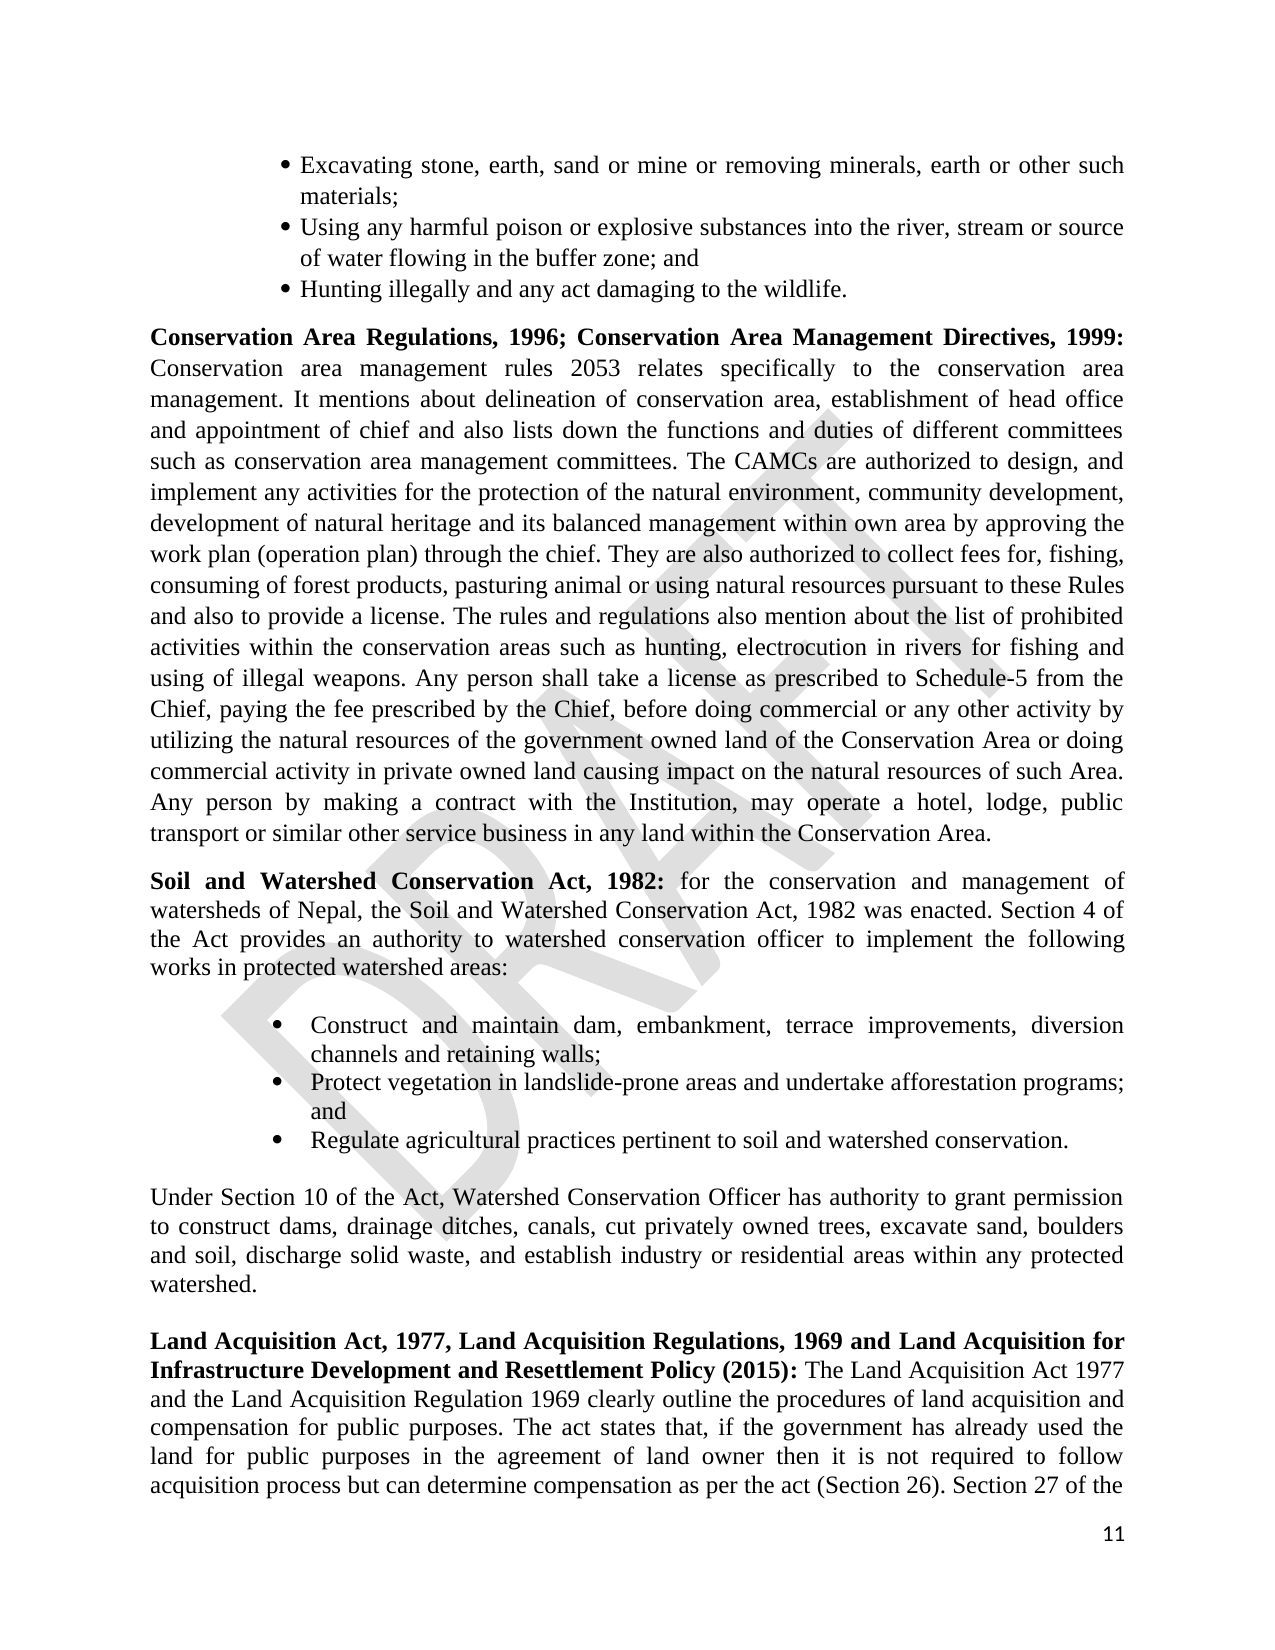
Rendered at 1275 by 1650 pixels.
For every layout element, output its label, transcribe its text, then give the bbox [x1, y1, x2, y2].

list Regulate agricultural practices pertinent to soil and watershed conservation. [273, 1125, 1125, 1154]
text Soil and Watershed Conservation Act, 1982: for the conservation and management of watersheds of Nepal, the Soil and Watershed Conservation Act, 1982 was enacted. Section 4 of the Act provides an authority to watershed conservation officer to implement the following works in protected watershed areas: [150, 866, 1125, 981]
list Protect vegetation in landslide-prone areas and undertake afforestation programs; and [273, 1067, 1125, 1125]
text Conservation Area Regulations, 1996; Conservation Area Management Directives, 1999: Conservation area management rules 2053 relates specifically to the conservation area management. It mentions about delineation of conservation area, establishment of head office and appointment of chief and also lists down the functions and duties of different committees such as conservation area management committees. The CAMCs are authorized to design, and implement any activities for the protection of the natural environment, community development, development of natural heritage and its balanced management within own area by approving the work plan (operation plan) through the chief. They are also authorized to collect fees for, fishing, consuming of forest products, pasturing animal or using natural resources pursuant to these Rules and also to provide a license. The rules and regulations also mention about the list of prohibited activities within the conservation areas such as hunting, electrocution in rivers for fishing and using of illegal weapons. Any person shall take a license as prescribed to Schedule-5 from the Chief, paying the fee prescribed by the Chief, before doing commercial or any other activity by utilizing the natural resources of the government owned land of the Conservation Area or doing commercial activity in private owned land causing impact on the natural resources of such Area. Any person by making a contract with the Institution, may operate a hotel, lodge, public transport or similar other service business in any land within the Conservation Area. [150, 322, 1125, 847]
list Using any harmful poison or explosive substances into the river, stream or source of water flowing in the buffer zone; and [281, 212, 1125, 272]
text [150, 1326, 1125, 1499]
text Under Section 10 of the Act, Watershed Conservation Officer has authority to grant permission to construct dams, drainage ditches, canals, cut privately owned trees, excavate sand, boulders and soil, discharge solid waste, and establish industry or residential areas within any protected watershed. [150, 1182, 1125, 1297]
list Excavating stone, earth, sand or mine or removing minerals, earth or other such materials; [281, 150, 1125, 210]
list Construct and maintain dam, embankment, terrace improvements, diversion channels and retaining walls; [273, 1010, 1125, 1067]
list Hunting illegally and any act damaging to the wildlife. [281, 274, 1125, 303]
